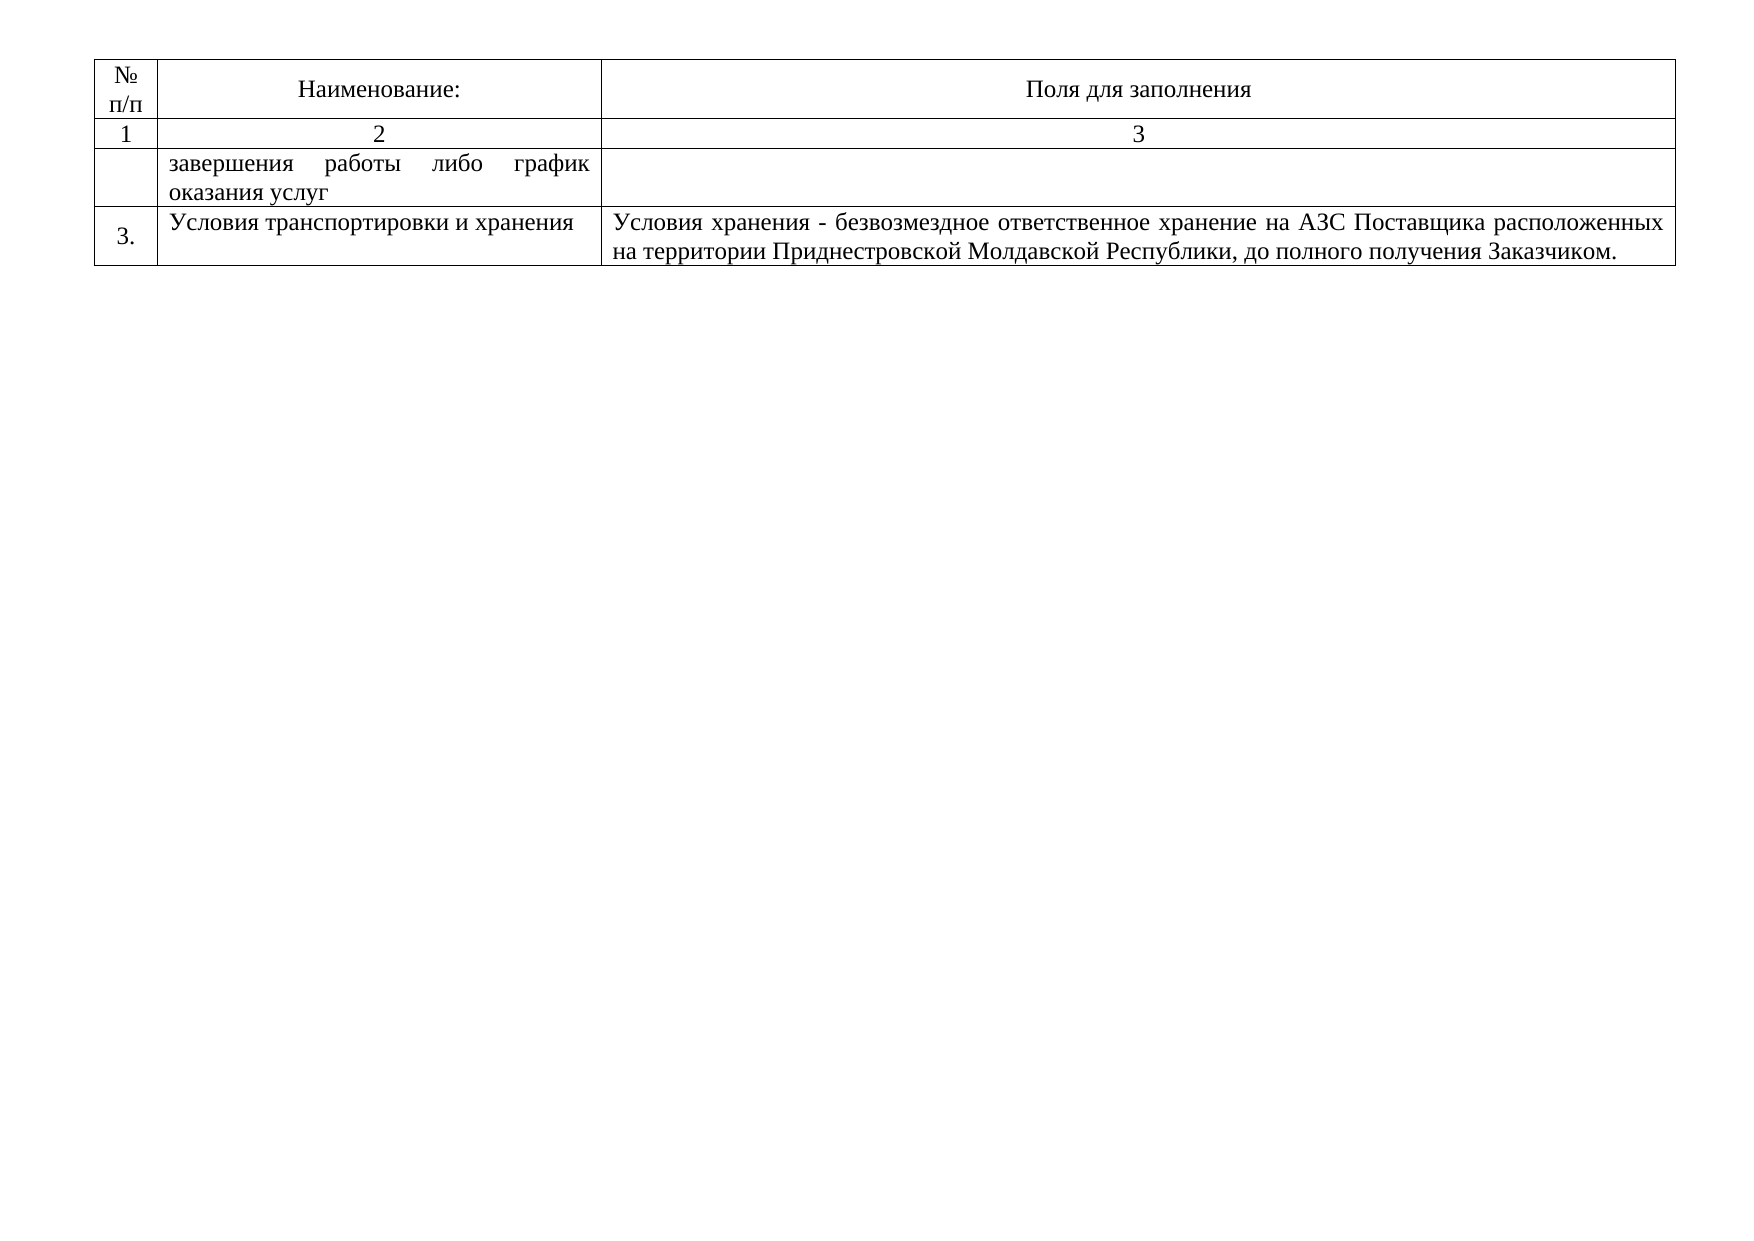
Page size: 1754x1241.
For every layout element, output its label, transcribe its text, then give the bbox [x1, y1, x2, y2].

table_cell 3 [602, 119, 1675, 147]
table_header Поля для заполнения [602, 60, 1675, 118]
table_cell 2. [95, 149, 157, 206]
table_cell 2 [158, 119, 601, 147]
table_cell 3. [95, 207, 157, 264]
table_header Наименование: [158, 60, 601, 118]
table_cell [158, 149, 601, 206]
table_cell Условия транспортировки и хранения [158, 207, 601, 264]
table_header № п/п [95, 60, 157, 118]
table_cell Условия хранения - безвозмездное ответственное хранение на АЗС Поставщика расположенных на территории Приднестровской Молдавской Республики, до полного получения Заказчиком. [602, 207, 1675, 264]
table_cell 1 [95, 119, 157, 147]
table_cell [602, 149, 1675, 206]
